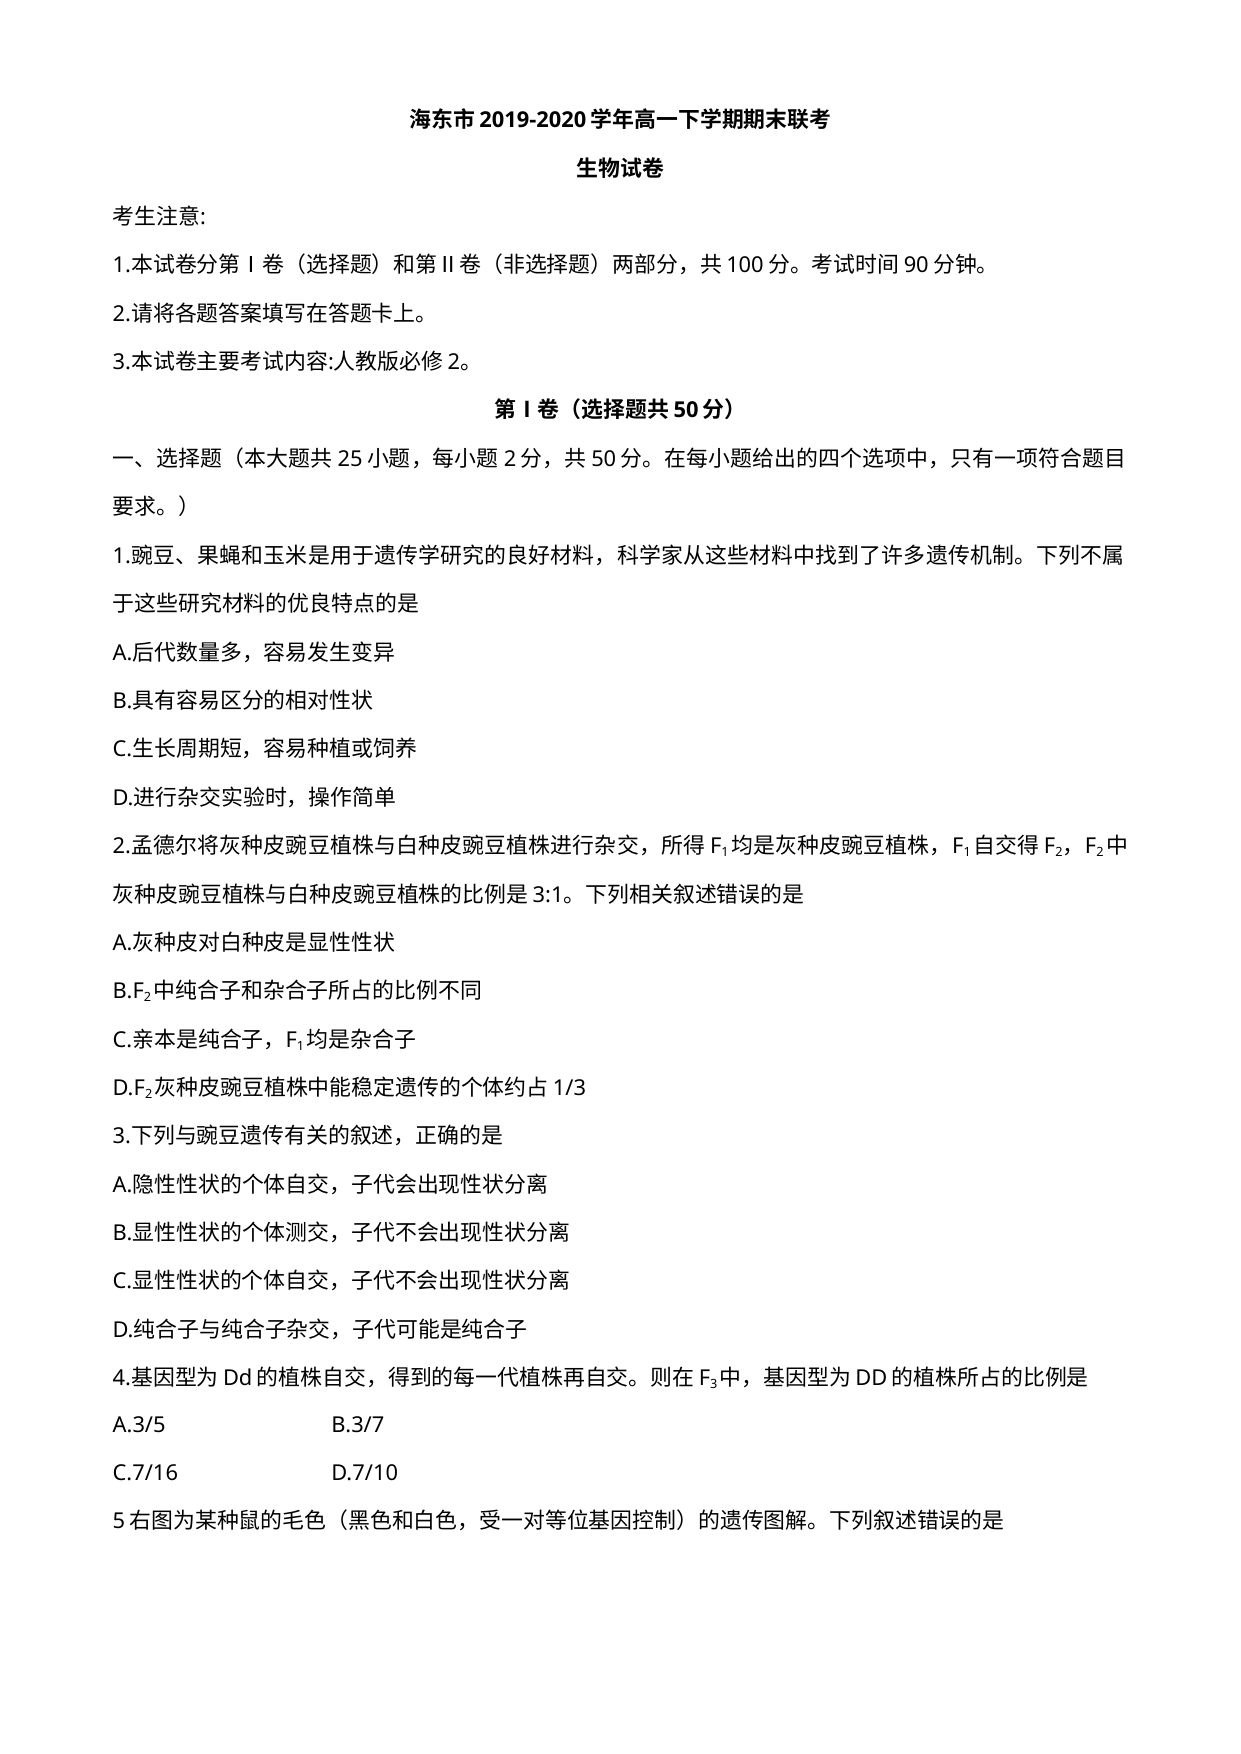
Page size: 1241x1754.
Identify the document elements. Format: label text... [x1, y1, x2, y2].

text 生物试卷 [112, 150, 1128, 183]
text 第Ⅰ卷（选择题共50分） [112, 392, 1128, 424]
text 2.孟德尔将灰种皮豌豆植株与白种皮豌豆植株进行杂交，所得F1均是灰种皮豌豆植株，F1自交得F2，F2中灰种皮豌豆植株与白种皮豌豆植株的比例是3:1。下列相关叙述错误的是 [112, 828, 1128, 909]
text D.纯合子与纯合子杂交，子代可能是纯合子 [112, 1311, 1128, 1344]
text D.F2灰种皮豌豆植株中能稳定遗传的个体约占1/3 [112, 1070, 1128, 1102]
text 3.下列与豌豆遗传有关的叙述，正确的是 [112, 1118, 1128, 1151]
text A.隐性性状的个体自交，子代会出现性状分离 [112, 1166, 1128, 1199]
text 海东市2019-2020学年高一下学期期末联考 [112, 102, 1128, 134]
text B.显性性状的个体测交，子代不会出现性状分离 [112, 1215, 1128, 1247]
text A.3/5 B.3/7 [112, 1408, 1128, 1441]
text 考生注意: [112, 198, 1128, 231]
text B.F2中纯合子和杂合子所占的比例不同 [112, 973, 1128, 1006]
text 4.基因型为Dd的植株自交，得到的每一代植株再自交。则在F3中，基因型为DD的植株所占的比例是 [112, 1360, 1128, 1392]
text A.灰种皮对白种皮是显性性状 [112, 925, 1128, 957]
text D.进行杂交实验时，操作简单 [112, 779, 1128, 812]
text C.7/16 D.7/10 [112, 1456, 1128, 1488]
text 2.请将各题答案填写在答题卡上。 [112, 295, 1128, 328]
text 5右图为某种鼠的毛色（黑色和白色，受一对等位基因控制）的遗传图解。下列叙述错误的是 [112, 1503, 1128, 1535]
text B.具有容易区分的相对性状 [112, 683, 1128, 715]
text 一、选择题（本大题共25小题，每小题2分，共50分。在每小题给出的四个选项中，只有一项符合题目要求。） [112, 440, 1128, 521]
text 1.豌豆、果蝇和玉米是用于遗传学研究的良好材料，科学家从这些材料中找到了许多遗传机制。下列不属于这些研究材料的优良特点的是 [112, 537, 1128, 618]
text A.后代数量多，容易发生变异 [112, 634, 1128, 667]
text C.显性性状的个体自交，子代不会出现性状分离 [112, 1263, 1128, 1296]
text C.生长周期短，容易种植或饲养 [112, 731, 1128, 763]
text 3.本试卷主要考试内容:人教版必修2。 [112, 343, 1128, 376]
text C.亲本是纯合子，F1均是杂合子 [112, 1021, 1128, 1054]
text 1.本试卷分第Ⅰ卷（选择题）和第Ⅱ卷（非选择题）两部分，共100分。考试时间90分钟。 [112, 247, 1128, 279]
